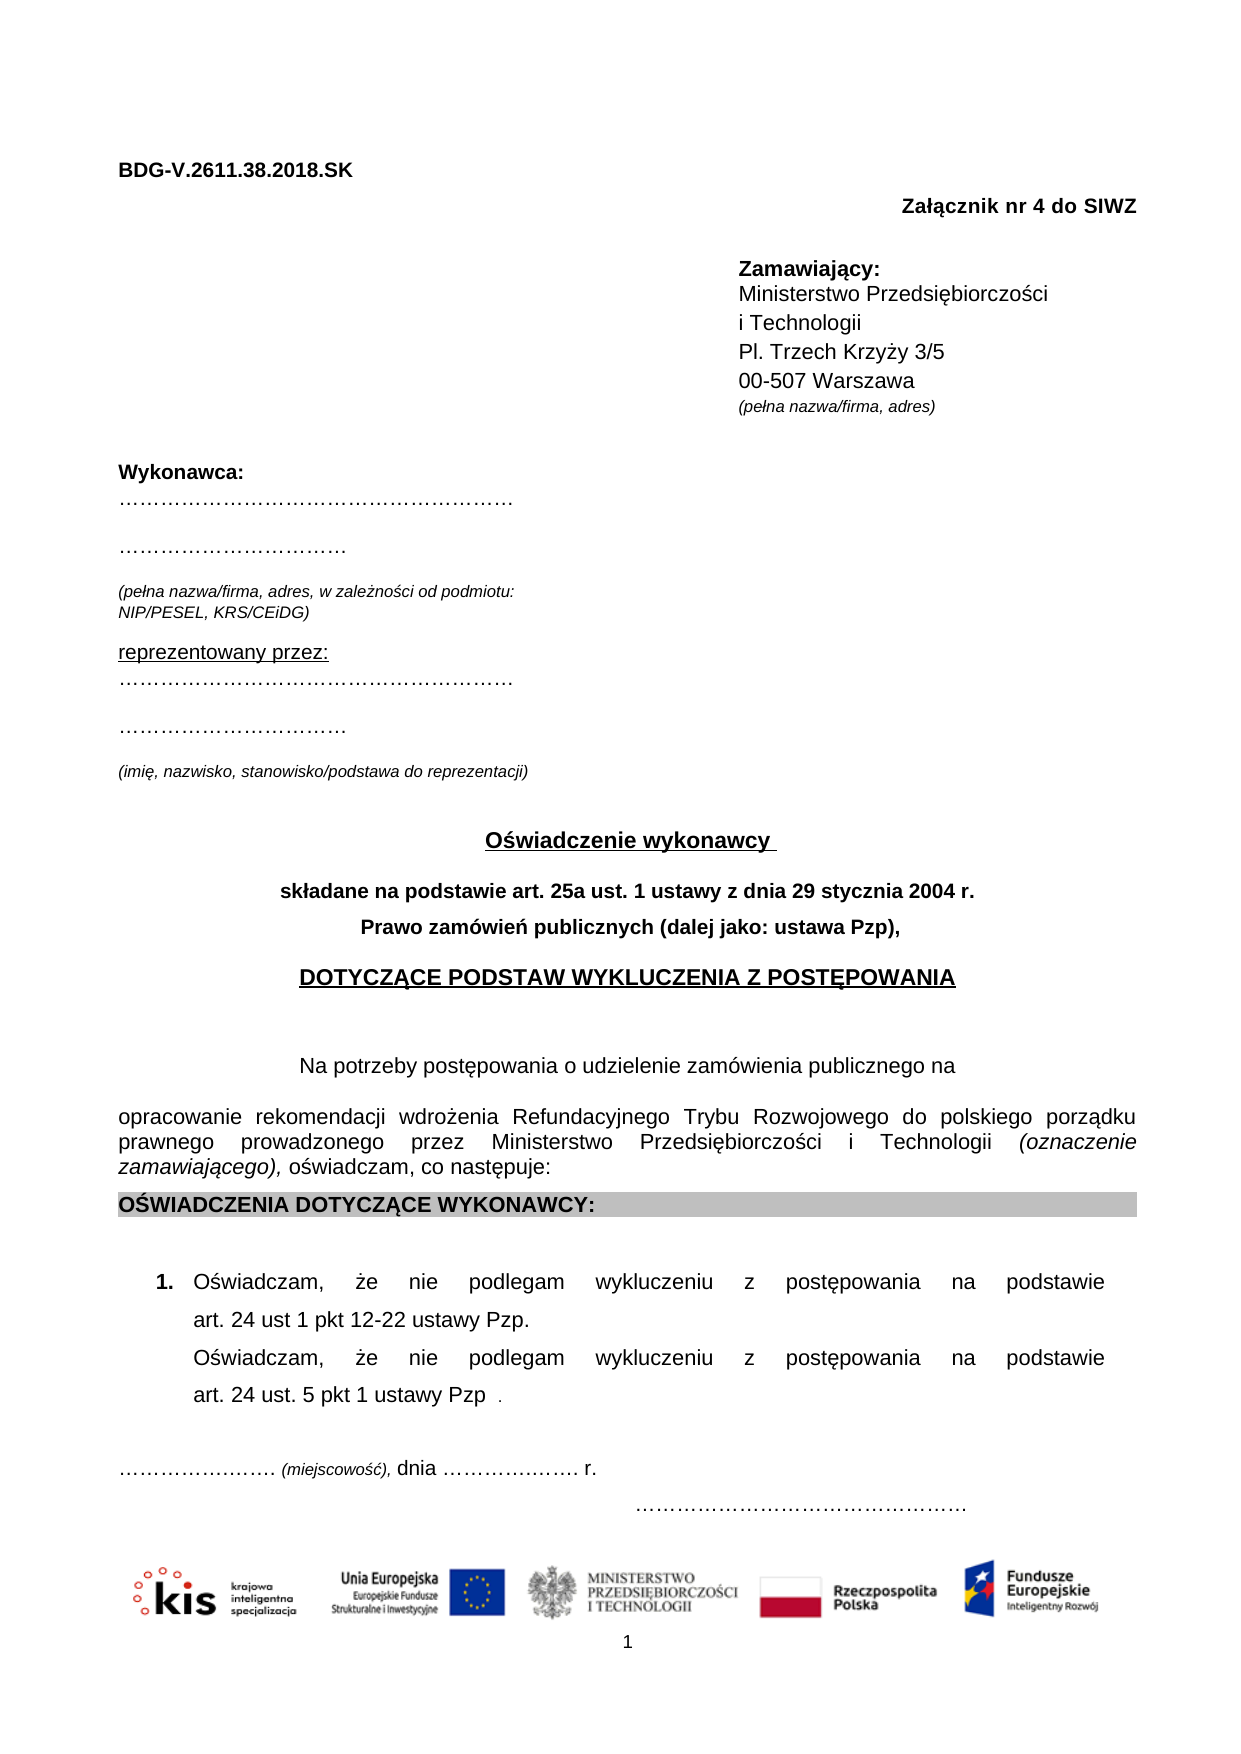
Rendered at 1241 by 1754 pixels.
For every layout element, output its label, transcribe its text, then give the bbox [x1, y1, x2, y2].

text Załącznik nr 4 do SIWZ [118, 194, 1137, 218]
text ……………………………………………………………………………… [118, 486, 517, 558]
picture [118, 1555, 313, 1631]
text OŚWIADCZENIA DOTYCZĄCE WYKONAWCY: [118, 1192, 1137, 1217]
text Ministerstwo Przedsiębiorczości i Technologii [738, 281, 1137, 335]
text BDG-V.2611.38.2018.SK [118, 158, 1137, 182]
text Prawo zamówień publicznych (dalej jako: ustawa Pzp), [118, 915, 1137, 939]
list Oświadczam, że nie podlegam wykluczeniu z postępowania na podstawie art. 24 ust. 5 pkt 1 ustawy Pzp . [193, 1344, 1137, 1408]
text (pełna nazwa/firma, adres) [738, 397, 1137, 416]
text DOTYCZĄCE PODSTAW WYKLUCZENIA Z POSTĘPOWANIA [118, 963, 1137, 990]
text Oświadczenie wykonawcy [118, 827, 1137, 853]
text Na potrzeby postępowania o udzielenie zamówienia publicznego na [118, 1053, 1137, 1078]
text …………….……. (miejscowość), dnia ………….……. r. [118, 1456, 1137, 1480]
text (pełna nazwa/firma, adres, w zależności od podmiotu: NIP/PESEL, KRS/CEiDG) [118, 582, 517, 622]
picture [952, 1546, 1112, 1631]
picture [747, 1564, 950, 1631]
picture [320, 1555, 517, 1631]
picture [519, 1556, 746, 1631]
text Pl. Trzech Krzyży 3/5 [738, 339, 1137, 364]
text reprezentowany przez: [118, 640, 1137, 664]
text opracowanie rekomendacji wdrożenia Refundacyjnego Trybu Rozwojowego do polskiego porządku prawnego prowadzonego przez Ministerstwo Przedsiębiorczości i Technologii (oznaczenie zamawiającego), oświadczam, co następuje: [118, 1103, 1137, 1179]
text Wykonawca: [118, 460, 1137, 484]
text (imię, nazwisko, stanowisko/podstawa do reprezentacji) [118, 761, 620, 781]
text Zamawiający: [118, 256, 1137, 281]
text 00-507 Warszawa [738, 368, 1137, 393]
text ……………………………………………………………………………… [118, 666, 517, 737]
list Oświadczam, że nie podlegam wykluczeniu z postępowania na podstawie art. 24 ust 1 pkt 12-22 ustawy Pzp. [156, 1269, 1137, 1332]
text składane na podstawie art. 25a ust. 1 ustawy z dnia 29 stycznia 2004 r. [118, 879, 1137, 903]
text ………………………………………… [118, 1492, 1137, 1516]
